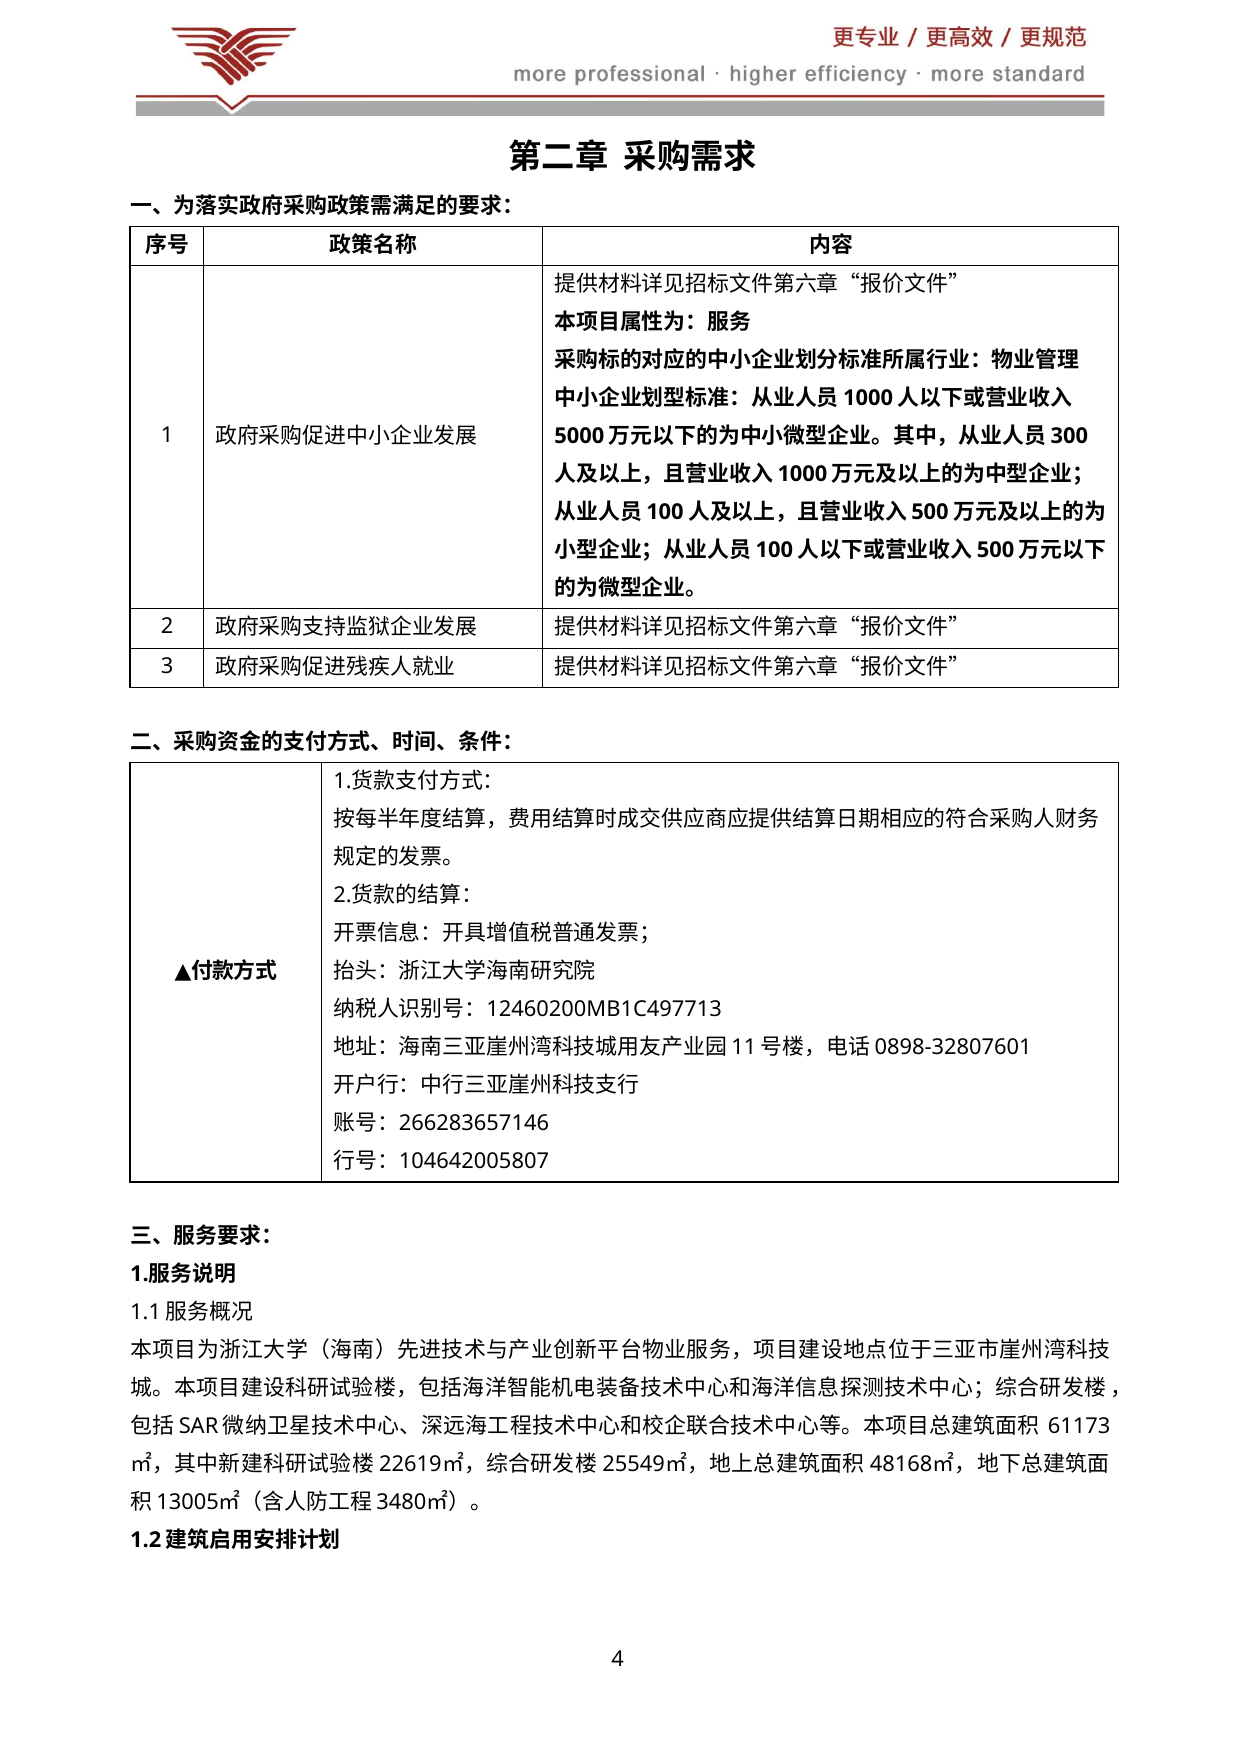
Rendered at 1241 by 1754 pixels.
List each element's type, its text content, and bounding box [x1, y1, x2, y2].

table_header 政策名称 [204, 227, 542, 265]
picture [135, 3, 1105, 116]
table_header 序号 [131, 227, 203, 265]
table_cell 政府采购支持监狱企业发展 [204, 609, 542, 648]
table_cell 提供材料详见招标文件第六章“报价文件” [543, 649, 1118, 687]
table_header ▲付款方式 [131, 763, 321, 1181]
table_cell 2 [131, 609, 203, 648]
text 三、服务要求： [130, 1218, 1110, 1250]
table_cell 1 [131, 266, 203, 608]
table_cell 政府采购促进中小企业发展 [204, 266, 542, 608]
text 二、采购资金的支付方式、时间、条件： [130, 724, 1110, 755]
list 1.服务说明 [130, 1256, 1110, 1288]
text 第二章 采购需求 [155, 130, 1110, 178]
list 1.1服务概况 [130, 1294, 1110, 1326]
list 1.2建筑启用安排计划 [130, 1522, 1110, 1554]
table_cell 提供材料详见招标文件第六章“报价文件” 本项目属性为：服务 采购标的对应的中小企业划分标准所属行业：物业管理 中小企业划型标准：从业人员1000人以下或营业收入5000万元以下的为中小微型企业。其中，从业人员300人及以上，且营业收入1000万元及以上的为中型企业；从业人员100人及以上，且营业收入500万元及以上的为小型企业；从业人员100人以下或营业收入500万元以下的为微型企业。 [543, 266, 1118, 608]
table_header 1.货款支付方式： 按每半年度结算，费用结算时成交供应商应提供结算日期相应的符合采购人财务规定的发票。 2.货款的结算： 开票信息：开具增值税普通发票； 抬头：浙江大学海南研究院 纳税人识别号：12460200MB1C497713 地址：海南三亚崖州湾科技城用友产业园11号楼，电话0898-32807601 开户行：中行三亚崖州科技支行 账号：266283657146 行号：104642005807 [322, 763, 1118, 1181]
text 一、为落实政府采购政策需满足的要求： [130, 188, 1110, 219]
table_header 内容 [543, 227, 1118, 265]
text 本项目为浙江大学（海南）先进技术与产业创新平台物业服务，项目建设地点位于三亚市崖州湾科技城。本项目建设科研试验楼，包括海洋智能机电装备技术中心和海洋信息探测技术中心；综合研发楼，包括SAR微纳卫星技术中心、深远海工程技术中心和校企联合技术中心等。本项目总建筑面积61173㎡，其中新建科研试验楼22619㎡，综合研发楼25549㎡，地上总建筑面积48168㎡，地下总建筑面积13005㎡（含人防工程3480㎡）。 [130, 1332, 1110, 1516]
table_cell 提供材料详见招标文件第六章“报价文件” [543, 609, 1118, 648]
table_cell 3 [131, 649, 203, 687]
table_cell 政府采购促进残疾人就业 [204, 649, 542, 687]
